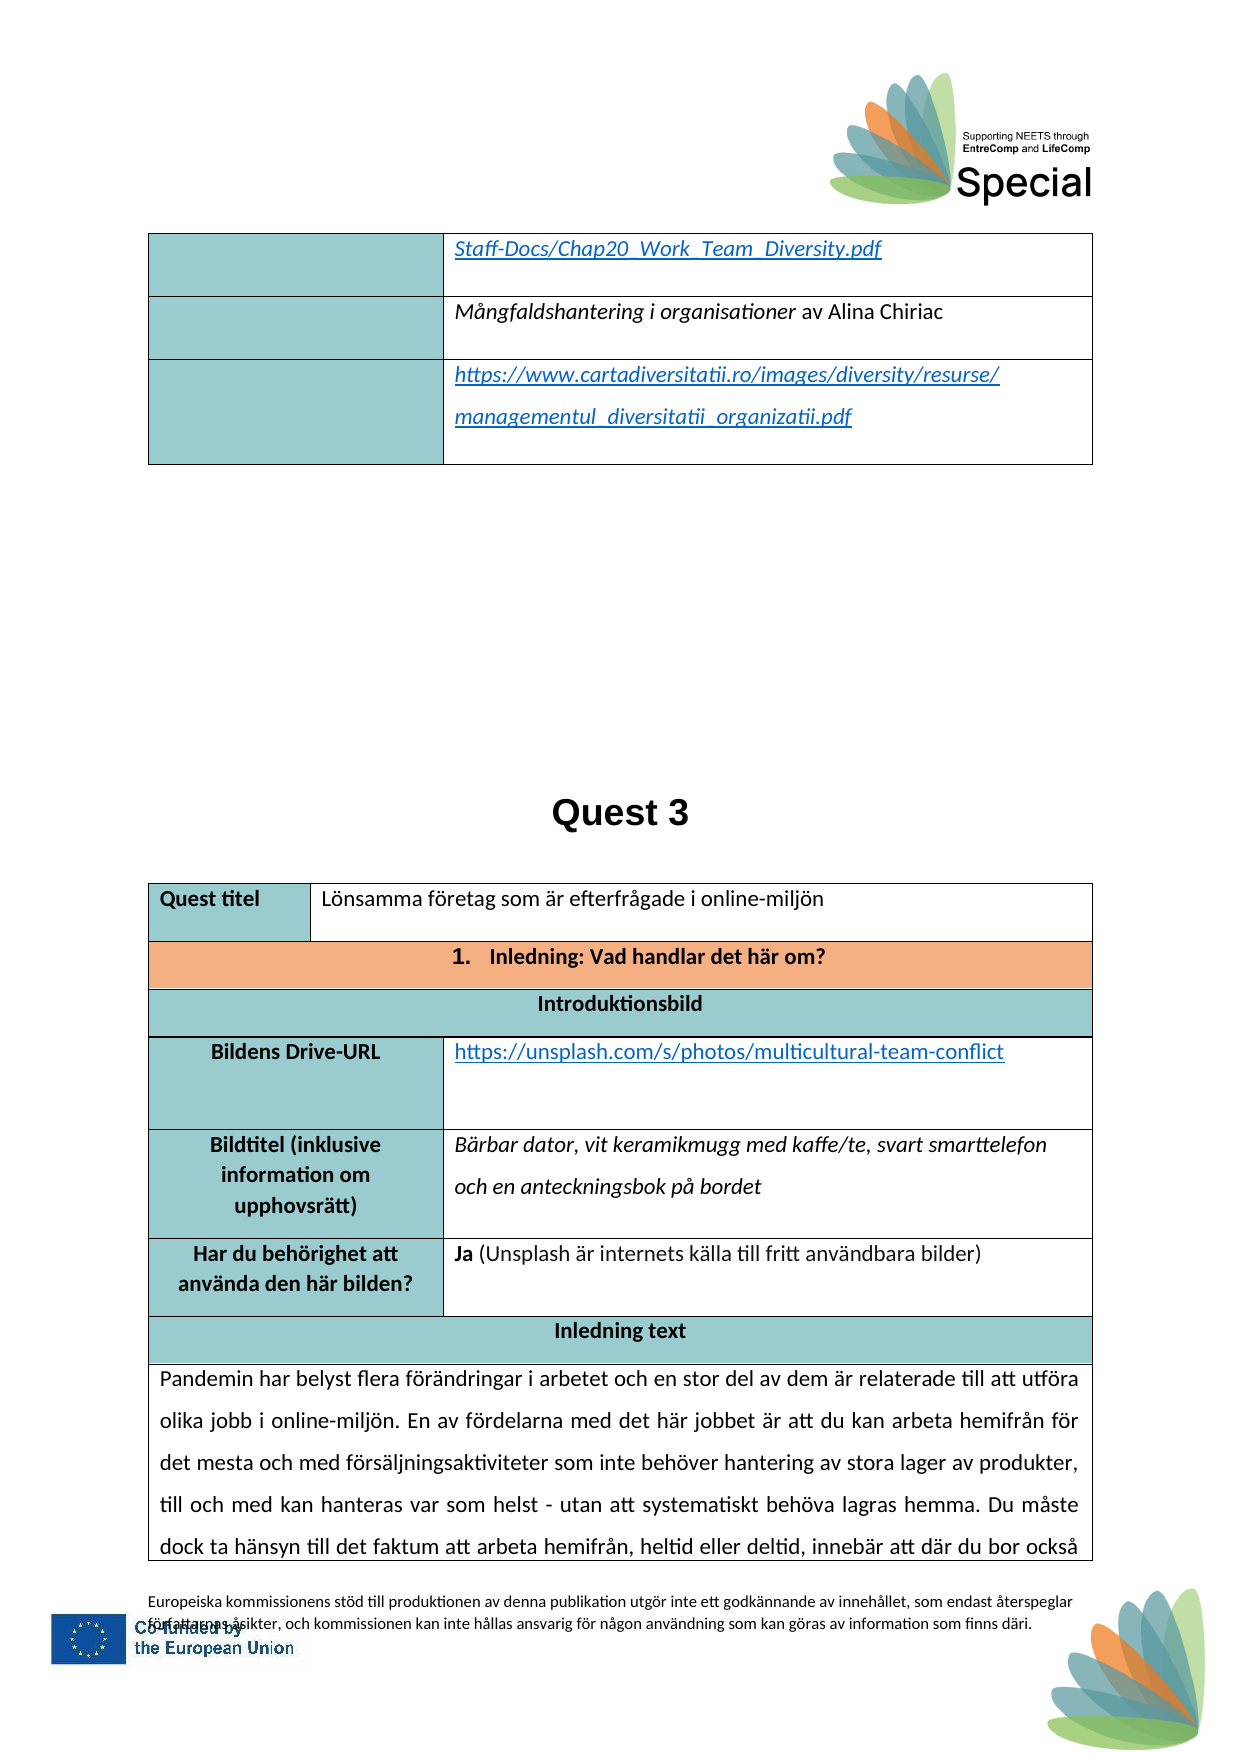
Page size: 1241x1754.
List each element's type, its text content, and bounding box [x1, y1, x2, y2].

picture [1028, 1578, 1207, 1754]
table_cell Ja (Unsplash är internets källa till fritt användbara bilder) [444, 1239, 1092, 1316]
table_cell https://smlr.rutgers.edu/sites/default/files/Documents/Faculty-Staff-Docs/Chap20_Work_Team_Diversity.pdf [444, 234, 1092, 296]
picture [830, 73, 1093, 206]
table_header Lönsamma företag som är efterfrågade i online-miljön [311, 884, 1092, 941]
table_cell Bildens Drive-URL [149, 1038, 443, 1129]
picture [48, 1611, 312, 1667]
table_cell Bildtitel (inklusive information om upphovsrätt) [149, 1130, 443, 1238]
table_cell Inledning text [149, 1317, 1092, 1363]
table_cell Har du behörighet att använda den här bilden? [149, 1239, 443, 1316]
table_cell Mångfaldshantering i organisationer av Alina Chiriac [444, 297, 1092, 359]
subtitle Quest 3 [148, 790, 1092, 833]
table_cell [149, 360, 443, 464]
table_cell Inledning: Vad handlar det här om? [149, 942, 1092, 988]
table_cell https://unsplash.com/s/photos/multicultural-team-conflict [444, 1038, 1092, 1129]
table_cell Bärbar dator, vit keramikmugg med kaffe/te, svart smarttelefon och en anteckningsbok på bordet [444, 1130, 1092, 1238]
table_cell https://www.cartadiversitatii.ro/images/diversity/resurse/managementul_diversitatii_organizatii.pdf [444, 360, 1092, 464]
table_header Quest titel [149, 884, 310, 941]
table_cell [149, 297, 443, 359]
table_cell Introduktionsbild [149, 990, 1092, 1036]
